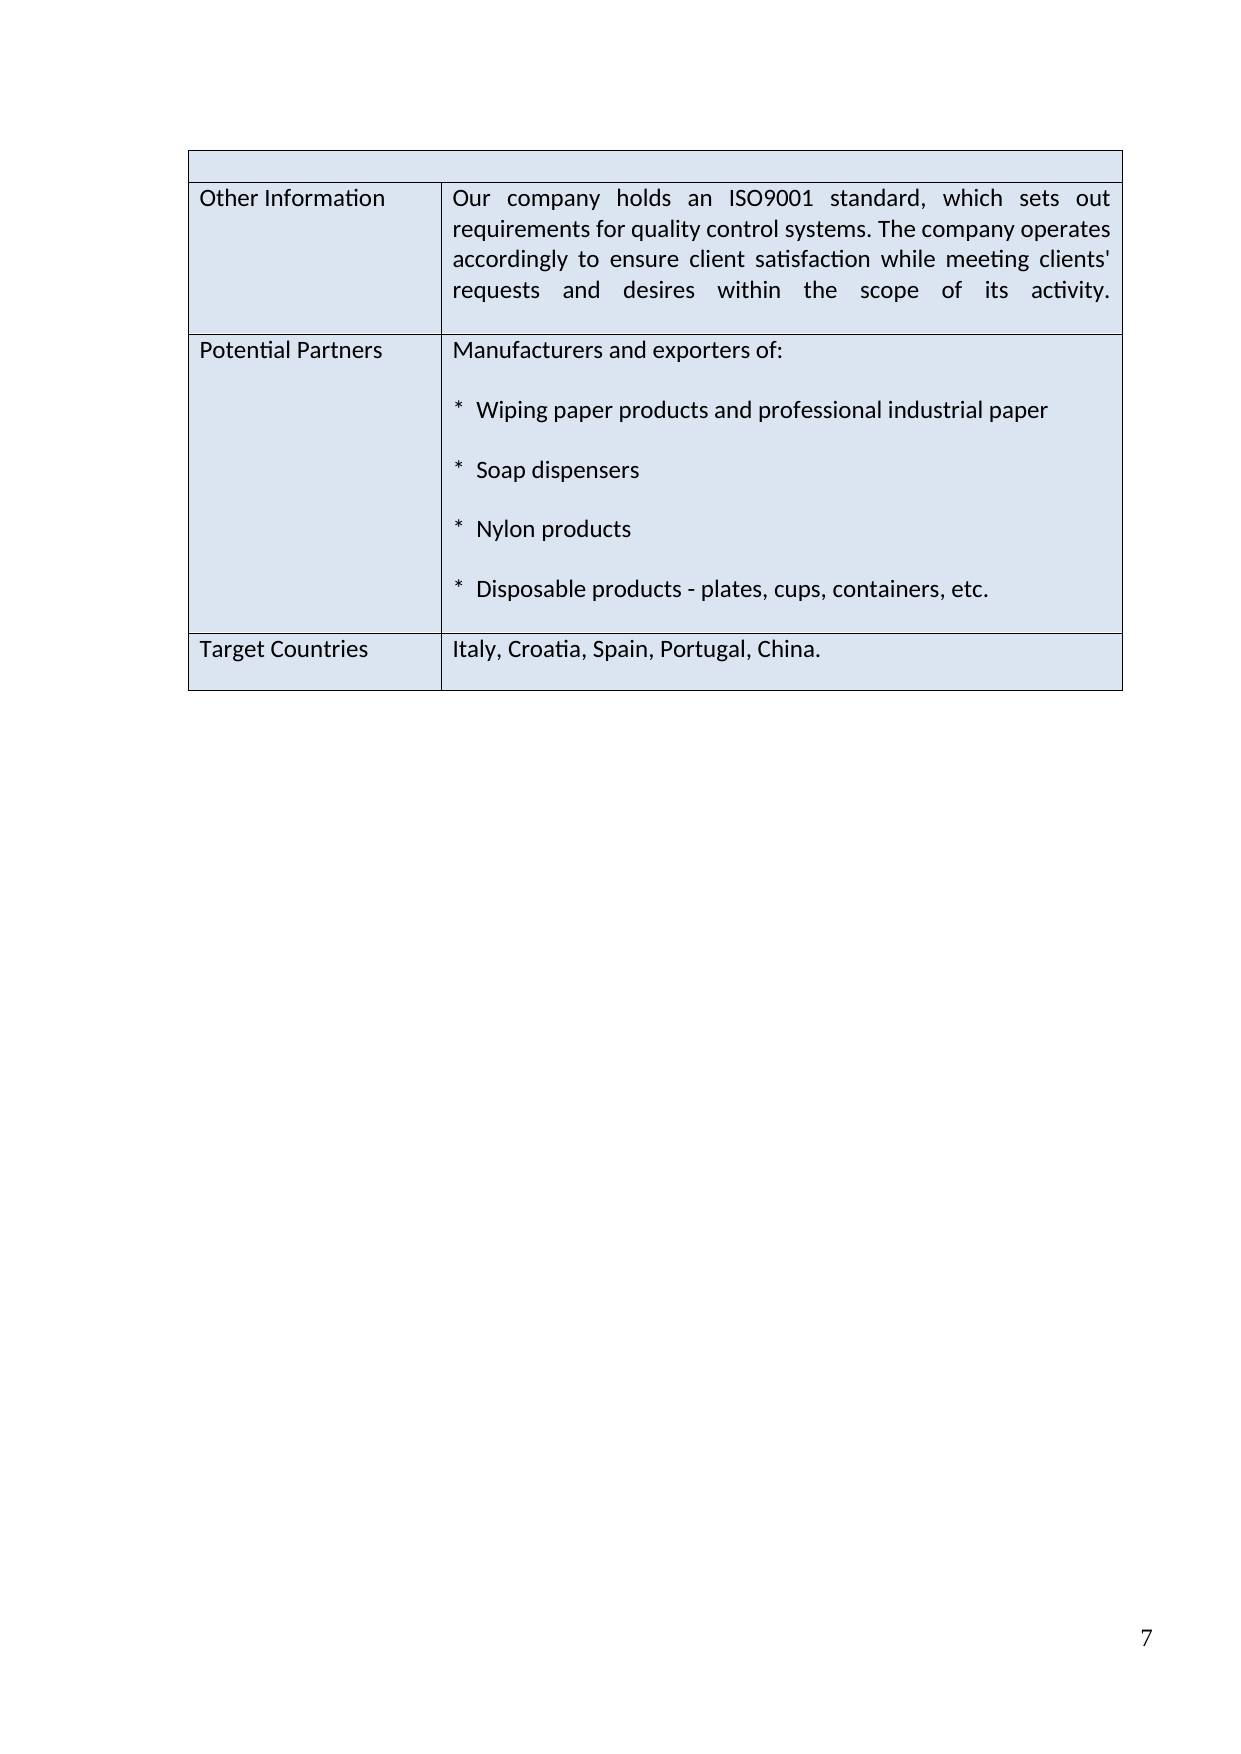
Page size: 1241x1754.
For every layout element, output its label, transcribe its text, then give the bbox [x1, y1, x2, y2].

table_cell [189, 151, 1122, 182]
table_cell Potential Partners [189, 335, 441, 632]
table_cell Italy, Croatia, Spain, Portugal, China. [442, 634, 1122, 690]
table_cell Other Information [189, 183, 441, 333]
table_cell Our company holds an ISO9001 standard, which sets out requirements for quality control systems. The company operates accordingly to ensure client satisfaction while meeting clients' requests and desires within the scope of its activity. [442, 183, 1122, 333]
table_cell Target Countries [189, 634, 441, 690]
table_cell Manufacturers and exporters of: * Wiping paper products and professional industrial paper * Soap dispensers * Nylon products * Disposable products - plates, cups, containers, etc. [442, 335, 1122, 632]
